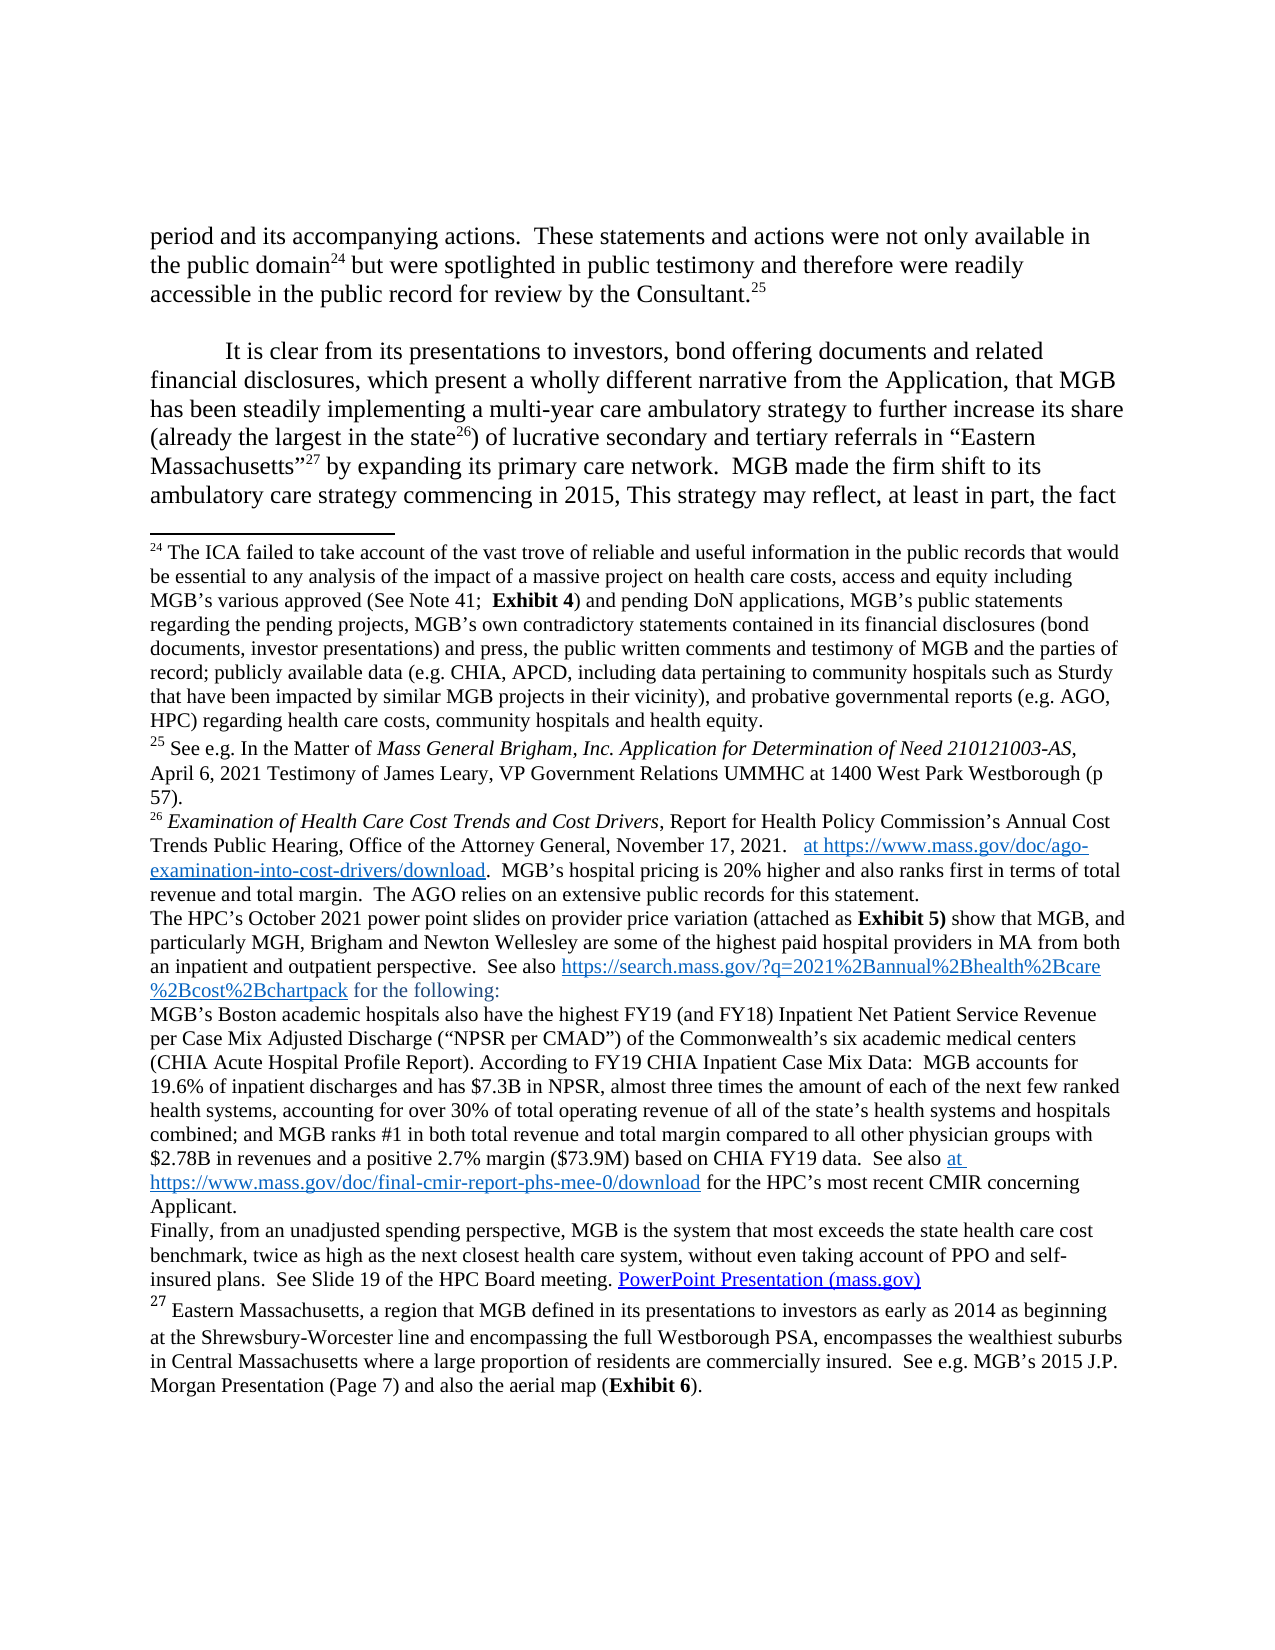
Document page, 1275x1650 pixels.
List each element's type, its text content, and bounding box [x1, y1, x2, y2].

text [150, 221, 1125, 307]
text It is clear from its presentations to investors, bond offering documents and related financial disclosures, which present a wholly different narrative from the Application, that MGB has been steadily implementing a multi-year care ambulatory strategy to further increase its share (already the largest in the state) of lucrative secondary and tertiary referrals in “Eastern Massachusetts” by expanding its primary care network. MGB made the firm shift to its ambulatory care strategy commencing in 2015, This strategy may reflect, at least in part, the fact that MGB’s efforts to expand through hospital acquisition was thwarted by attorneys general and other regulators in Massachusetts and other New England states. [150, 336, 1125, 509]
